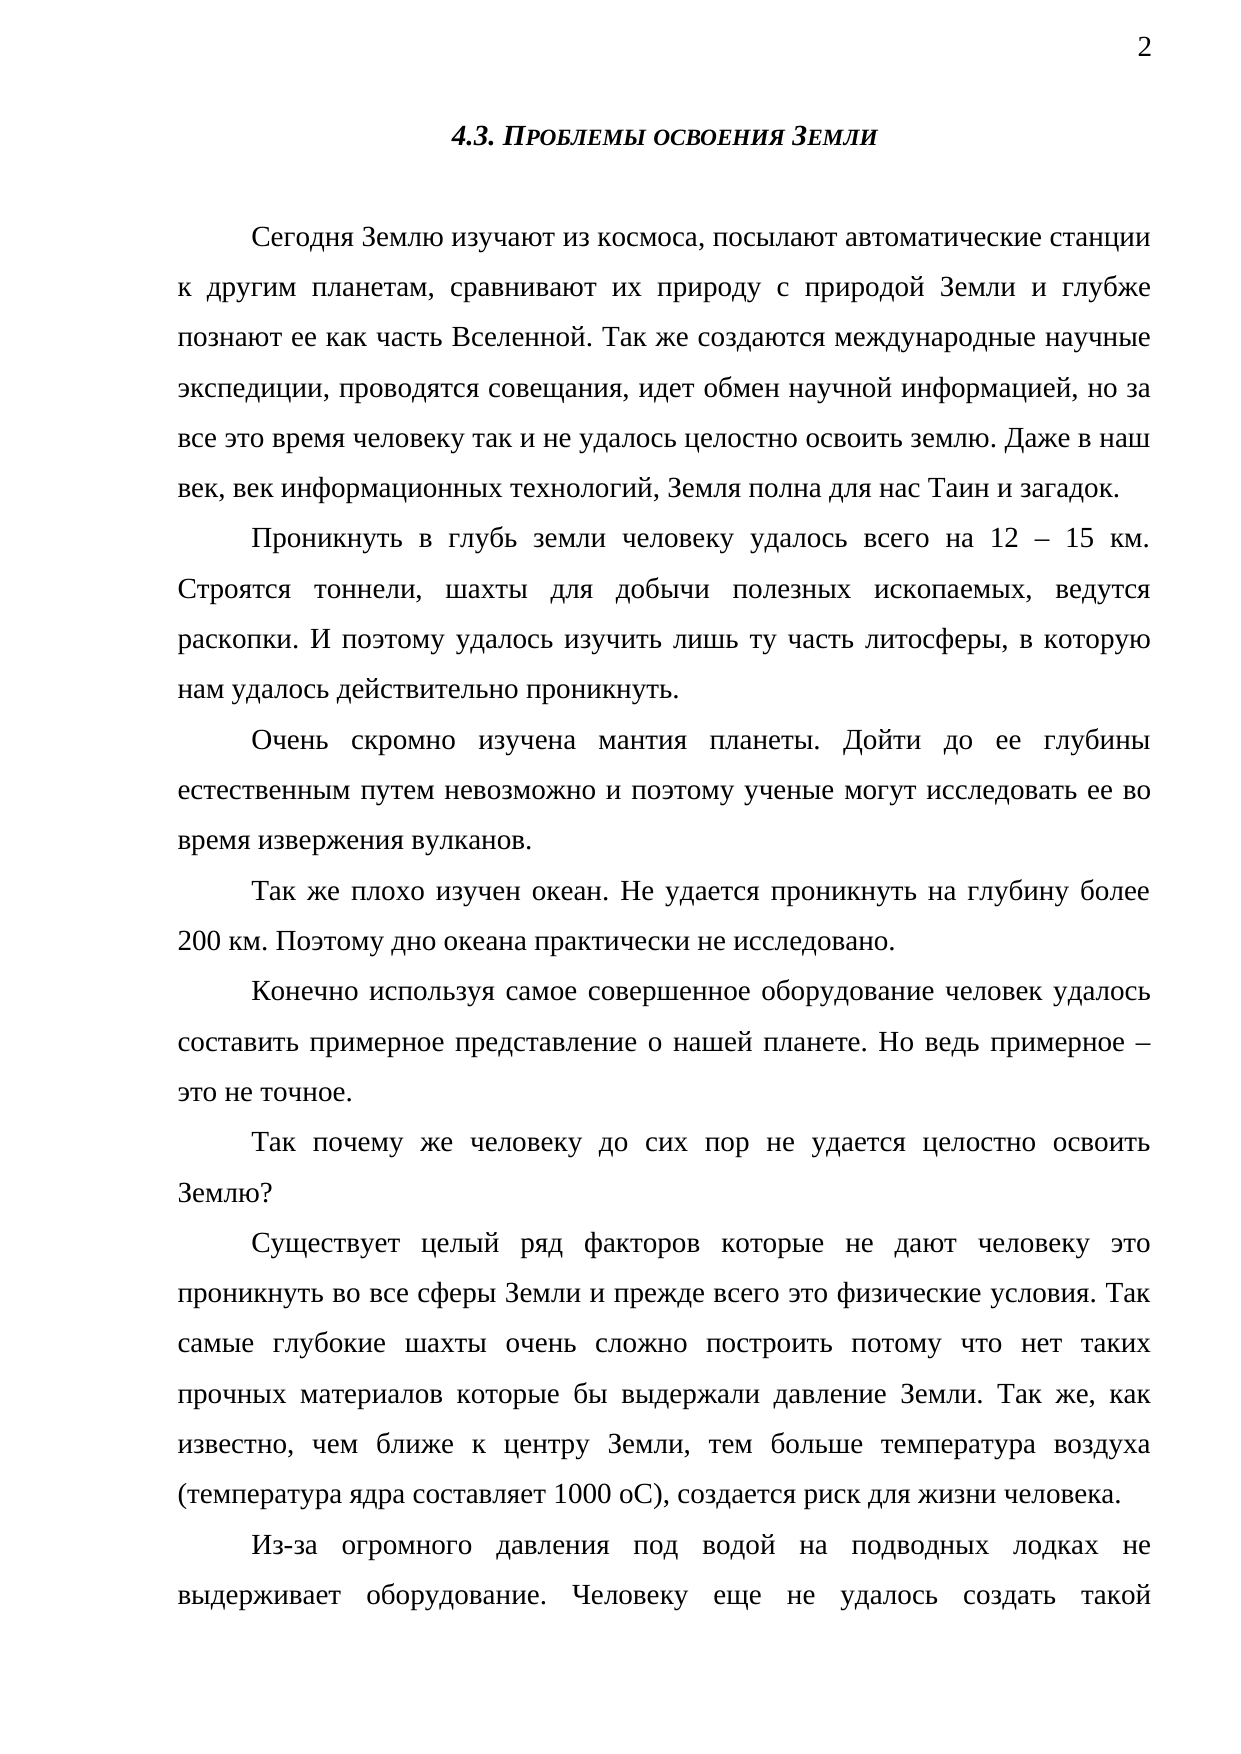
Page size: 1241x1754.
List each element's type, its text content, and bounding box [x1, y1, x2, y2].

text Так же плохо изучен океан. Не удается проникнуть на глубину более . Поэтому дно океана практически не исследовано. [177, 873, 1152, 957]
text Конечно используя самое совершенное оборудование человек удалось составить примерное представление о нашей планете. Но ведь примерное – это не точное. [177, 973, 1152, 1108]
text Существует целый ряд факторов которые не дают человеку это проникнуть во все сферы Земли и прежде всего это физические условия. Так самые глубокие шахты очень сложно построить потому что нет таких прочных материалов которые бы выдержали давление Земли. Так же, как известно, чем ближе к центру Земли, тем больше температура воздуха (температура ядра составляет 1000 оС), создается риск для жизни человека. [177, 1225, 1152, 1510]
text Так почему же человеку до сих пор не удается целостно освоить Землю? [177, 1124, 1152, 1208]
text Очень скромно изучена мантия планеты. Дойти до ее глубины естественным путем невозможно и поэтому ученые могут исследовать ее во время извержения вулканов. [177, 722, 1152, 856]
text Проникнуть в глубь земли человеку удалось всего на 12 – . Строятся тоннели, шахты для добычи полезных ископаемых, ведутся раскопки. И поэтому удалось изучить лишь ту часть литосферы, в которую нам удалось действительно проникнуть. [177, 521, 1152, 705]
text Сегодня Землю изучают из космоса, посылают автоматические станции к другим планетам, сравнивают их природу с природой Земли и глубже познают ее как часть Вселенной. Так же создаются международные научные экспедиции, проводятся совещания, идет обмен научной информацией, но за все это время человеку так и не удалось целостно освоить землю. Даже в наш век, век информационных технологий, Земля полна для нас Таин и загадок. [177, 219, 1152, 504]
subtitle 4.3. Проблемы освоения Земли [177, 118, 1152, 152]
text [177, 1527, 1152, 1611]
